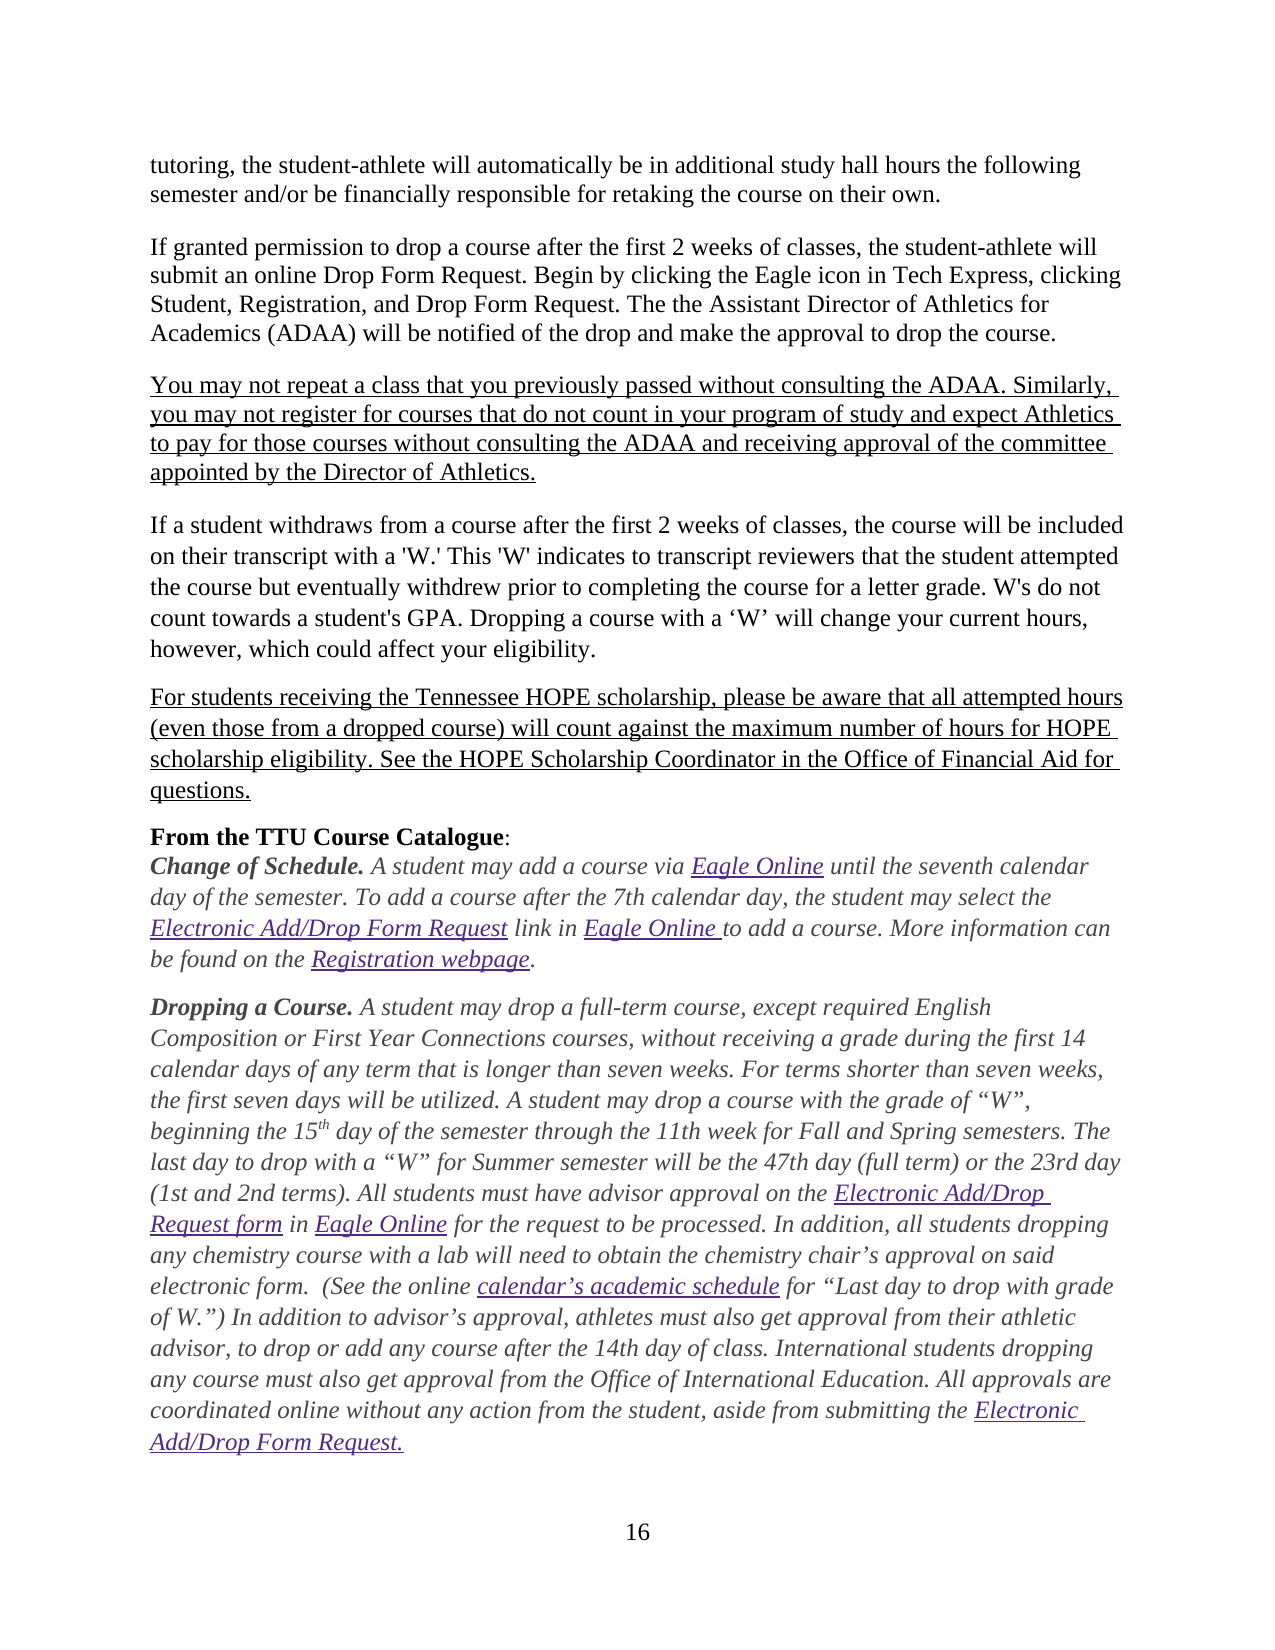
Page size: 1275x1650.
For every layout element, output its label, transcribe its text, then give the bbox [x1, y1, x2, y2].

text If a student withdraws from a course after the first 2 weeks of classes, the course will be included on their transcript with a 'W.' This 'W' indicates to transcript reviewers that the student attempted the course but eventually withdrew prior to completing the course for a letter grade. W's do not count towards a student's GPA. Dropping a course with a ‘W’ will change your current hours, however, which could affect your eligibility. [150, 510, 1125, 663]
text Dropping a Course. A student may drop a full-term course, except required English Composition or First Year Connections courses, without receiving a grade during the first 14 calendar days of any term that is longer than seven weeks. For terms shorter than seven weeks, the first seven days will be utilized. A student may drop a course with the grade of “W”, beginning the 15th day of the semester through the 11th week for Fall and Spring semesters. The last day to drop with a “W” for Summer semester will be the 47th day (full term) or the 23rd day (1st and 2nd terms). All students must have advisor approval on the Electronic Add/Drop Request form in Eagle Online for the request to be processed. In addition, all students dropping any chemistry course with a lab will need to obtain the chemistry chair’s approval on said electronic form. (See the online calendar’s academic schedule for “Last day to drop with grade of W.”) In addition to advisor’s approval, athletes must also get approval from their athletic advisor, to drop or add any course after the 14th day of class. International students dropping any course must also get approval from the Office of International Education. All approvals are coordinated online without any action from the student, aside from submitting the Electronic Add/Drop Form Request. [150, 992, 1125, 1455]
text From the TTU Course Catalogue: [150, 822, 1125, 851]
text Change of Schedule. A student may add a course via Eagle Online until the seventh calendar day of the semester. To add a course after the 7th calendar day, the student may select the Electronic Add/Drop Form Request link in Eagle Online to add a course. More information can be found on the Registration webpage. [150, 851, 1125, 973]
text If granted permission to drop a course after the first 2 weeks of classes, the student-athlete will submit an online Drop Form Request. Begin by clicking the Eagle icon in Tech Express, clicking Student, Registration, and Drop Form Request. The the Assistant Director of Athletics for Academics (ADAA) will be notified of the drop and make the approval to drop the course. [150, 232, 1125, 347]
text You may not repeat a class that you previously passed without consulting the ADAA. Similarly, you may not register for courses that do not count in your program of study and expect Athletics to pay for those courses without consulting the ADAA and receiving approval of the committee appointed by the Director of Athletics. [150, 371, 1125, 486]
text For students receiving the Tennessee HOPE scholarship, please be aware that all attempted hours (even those from a dropped course) will count against the maximum number of hours for HOPE scholarship eligibility. See the HOPE Scholarship Coordinator in the Office of Financial Aid for questions. [150, 682, 1125, 803]
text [150, 150, 1125, 207]
